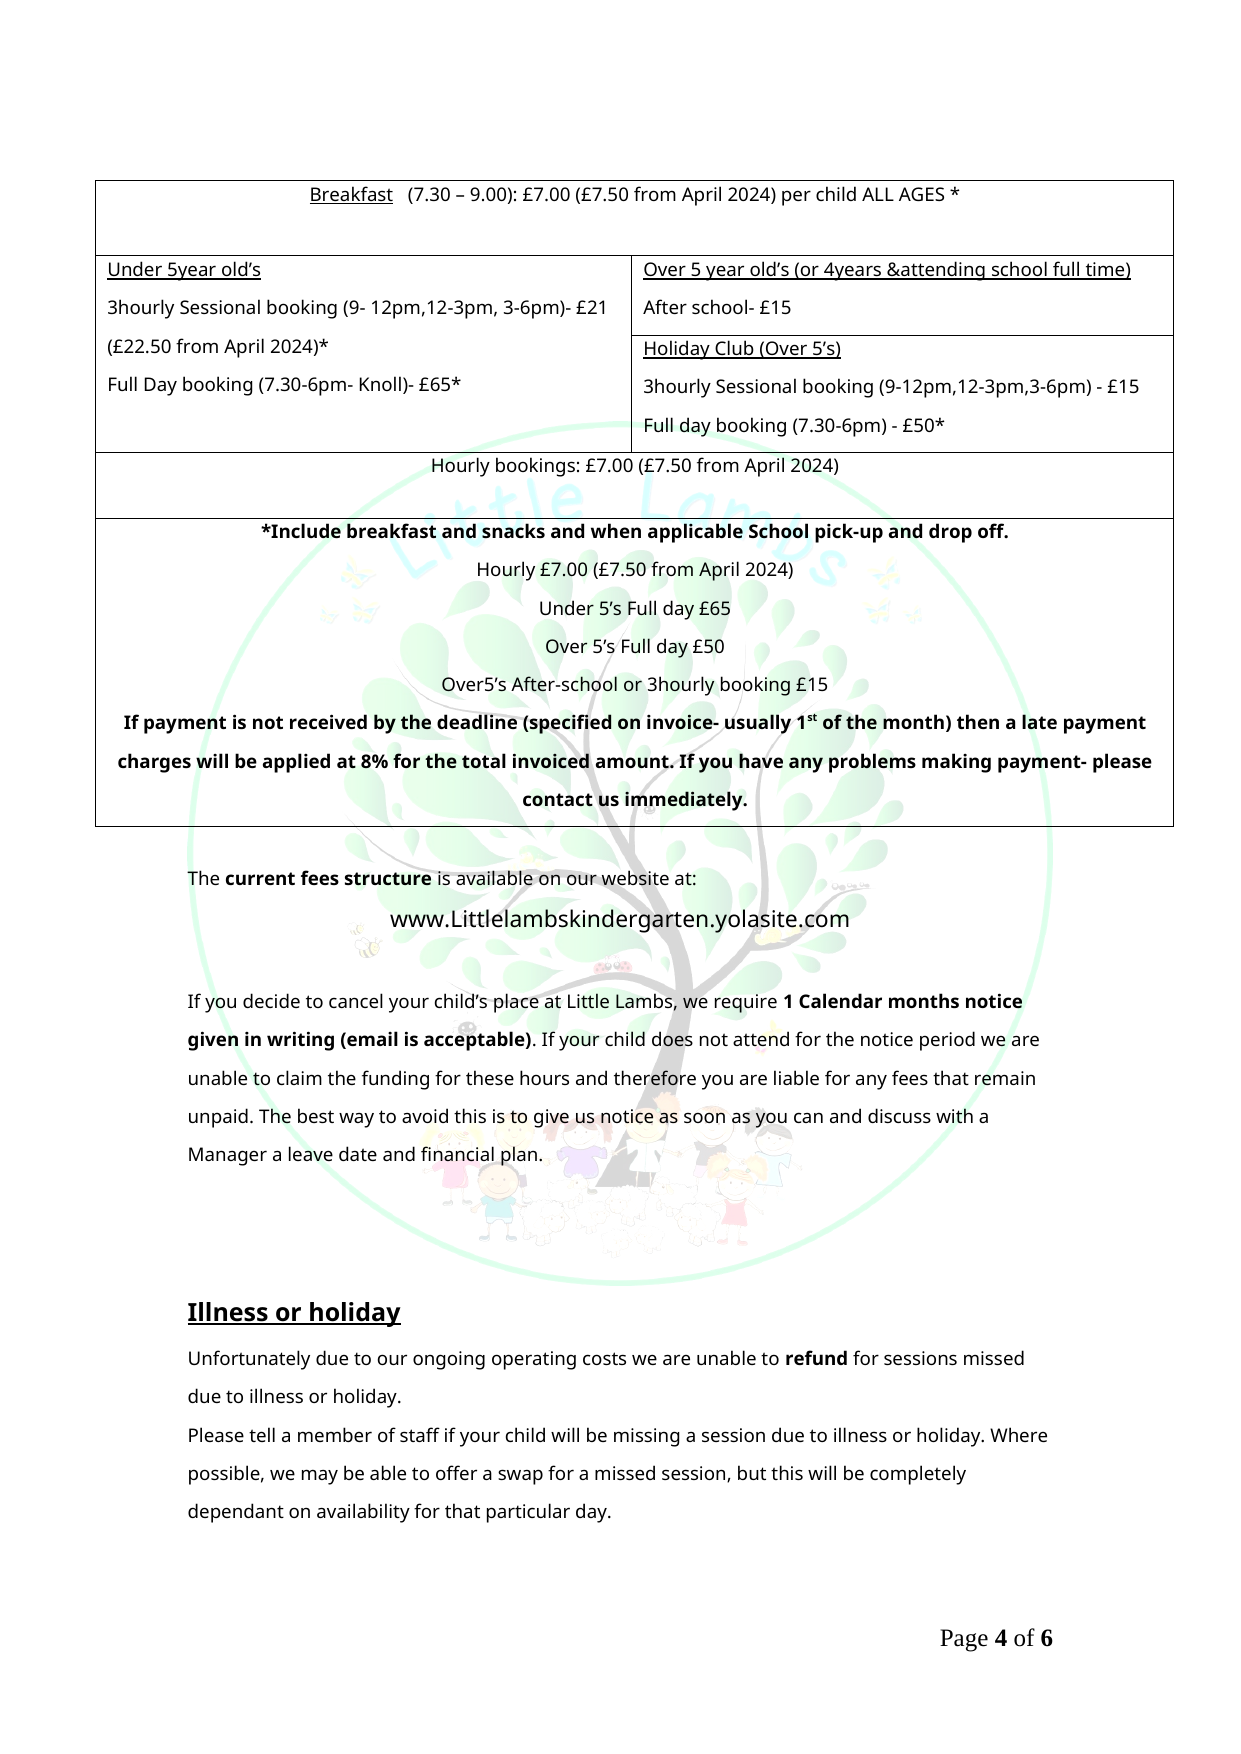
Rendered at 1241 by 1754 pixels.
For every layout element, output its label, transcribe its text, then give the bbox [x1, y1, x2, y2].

text www.Littlelambskindergarten.yolasite.com [187, 903, 1053, 935]
text The current fees structure is available on our website at: [187, 865, 1053, 891]
table_header Breakfast (7.30 – 9.00): £7.00 (£7.50 from April 2024) per child ALL AGES * [96, 181, 1173, 255]
text Unfortunately due to our ongoing operating costs we are unable to refund for sessions missed due to illness or holiday. [187, 1345, 1053, 1409]
text If you decide to cancel your child’s place at Little Lambs, we require 1 Calendar months notice given in writing (email is acceptable). If your child does not attend for the notice period we are unable to claim the funding for these hours and therefore you are liable for any fees that remain unpaid. The best way to avoid this is to give us notice as soon as you can and discuss with a Manager a leave date and financial plan. [187, 988, 1053, 1167]
table_cell Holiday Club (Over 5’s) 3hourly Sessional booking (9-12pm,12-3pm,3-6pm) - £15 Full day booking (7.30-6pm) - £50* [632, 336, 1173, 452]
text Illness or holiday [187, 1294, 1053, 1328]
text Please tell a member of staff if your child will be missing a session due to illness or holiday. Where possible, we may be able to offer a swap for a missed session, but this will be completely dependant on availability for that particular day. [187, 1422, 1053, 1524]
table_cell Under 5year old’s 3hourly Sessional booking (9- 12pm,12-3pm, 3-6pm)- £21 (£22.50 from April 2024)* Full Day booking (7.30-6pm- Knoll)- £65* [96, 256, 631, 452]
table_cell *Include breakfast and snacks and when applicable School pick-up and drop off. Hourly £7.00 (£7.50 from April 2024) Under 5’s Full day £65 Over 5’s Full day £50 Over5’s After-school or 3hourly booking £15 If payment is not received by the deadline (specified on invoice- usually 1st of the month) then a late payment charges will be applied at 8% for the total invoiced amount. If you have any problems making payment- please contact us immediately. [96, 519, 1173, 826]
table_cell Hourly bookings: £7.00 (£7.50 from April 2024) [96, 453, 1173, 517]
table_cell Over 5 year old’s (or 4years &attending school full time) After school- £15 [632, 256, 1173, 334]
